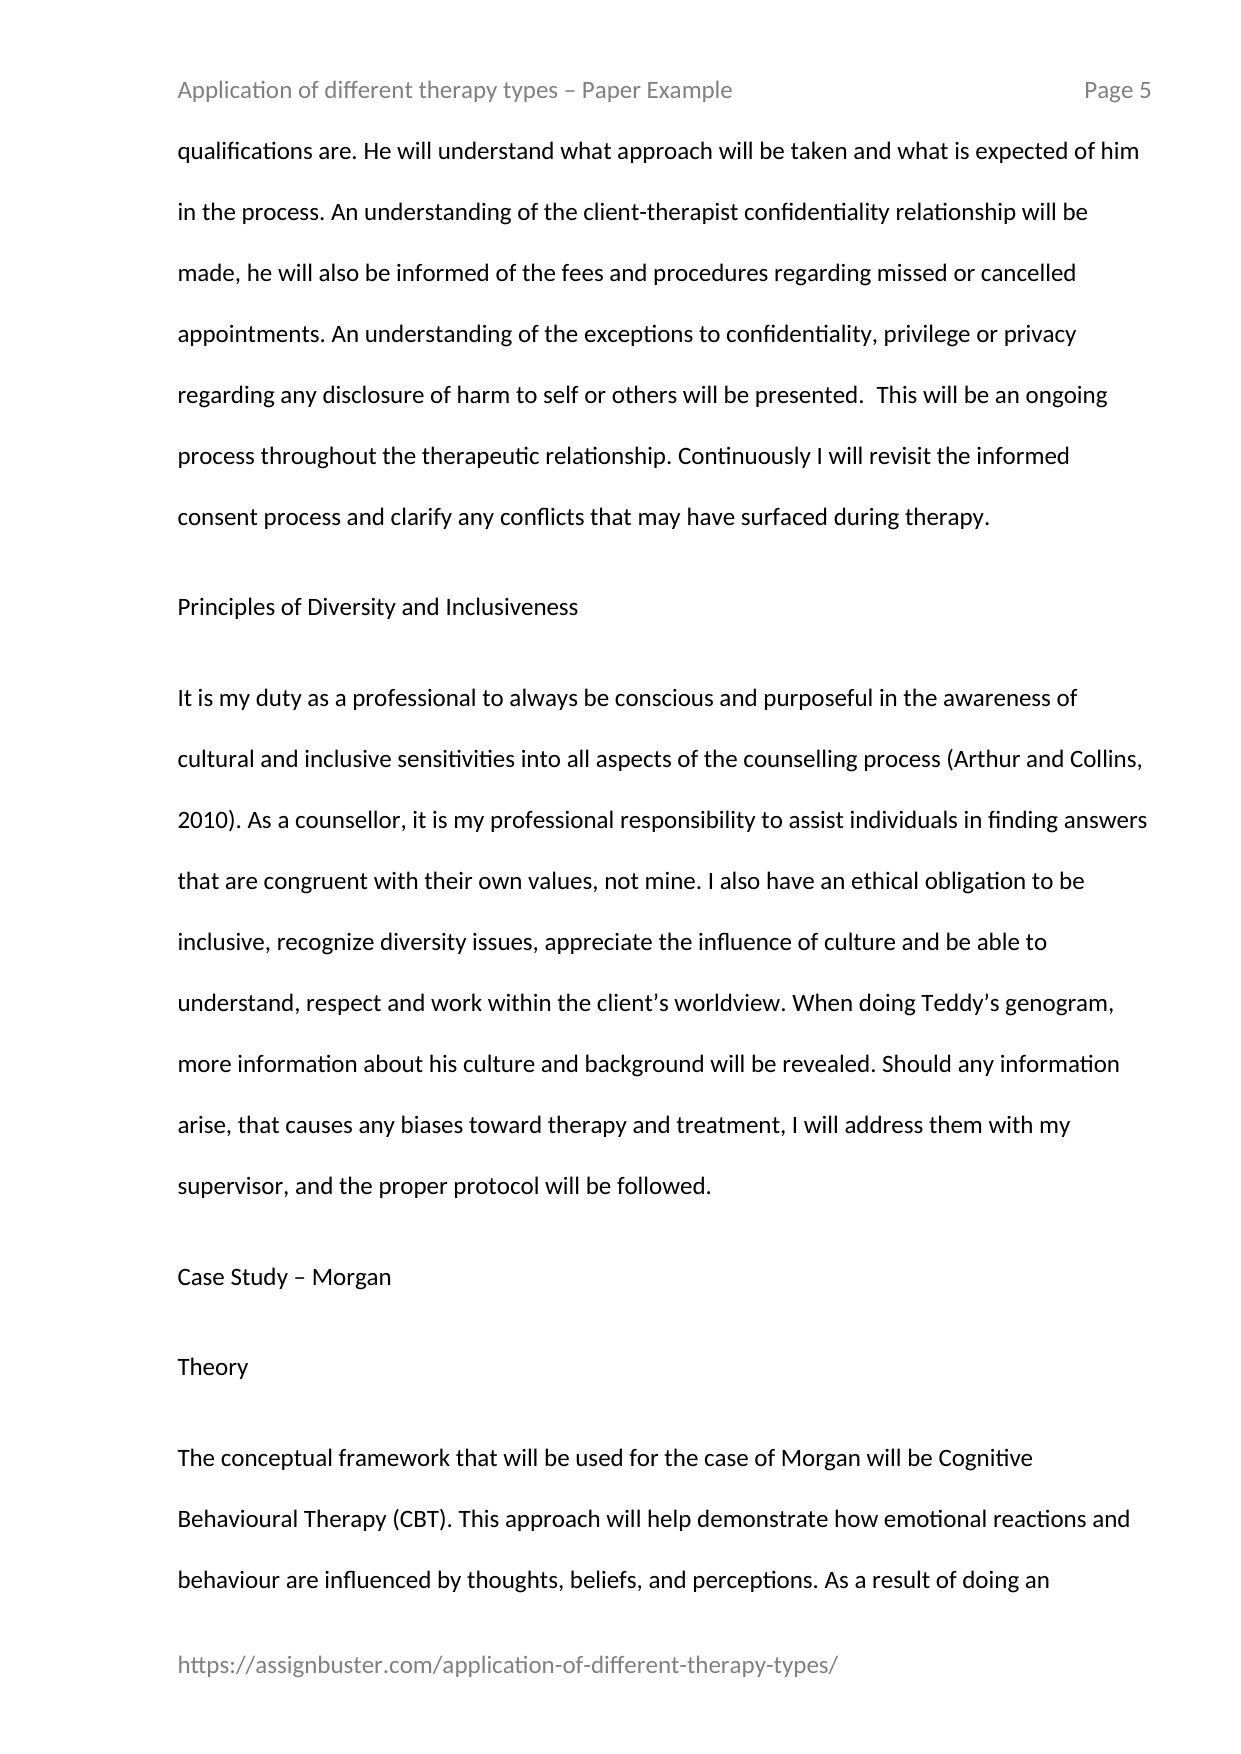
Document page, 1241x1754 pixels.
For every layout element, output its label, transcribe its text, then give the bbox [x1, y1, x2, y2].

text Case Study – Morgan [177, 1261, 1152, 1291]
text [177, 135, 1152, 532]
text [177, 1442, 1152, 1594]
text Principles of Diversity and Inclusiveness [177, 592, 1152, 622]
text It is my duty as a professional to always be conscious and purposeful in the awareness of cultural and inclusive sensitivities into all aspects of the counselling process (Arthur and Collins, 2010). As a counsellor, it is my professional responsibility to assist individuals in finding answers that are congruent with their own values, not mine. I also have an ethical obligation to be inclusive, recognize diversity issues, appreciate the influence of culture and be able to understand, respect and work within the client’s worldview. When doing Teddy’s genogram, more information about his culture and background will be revealed. Should any information arise, that causes any biases toward therapy and treatment, I will address them with my supervisor, and the proper protocol will be followed. [177, 682, 1152, 1201]
text Theory [177, 1351, 1152, 1382]
